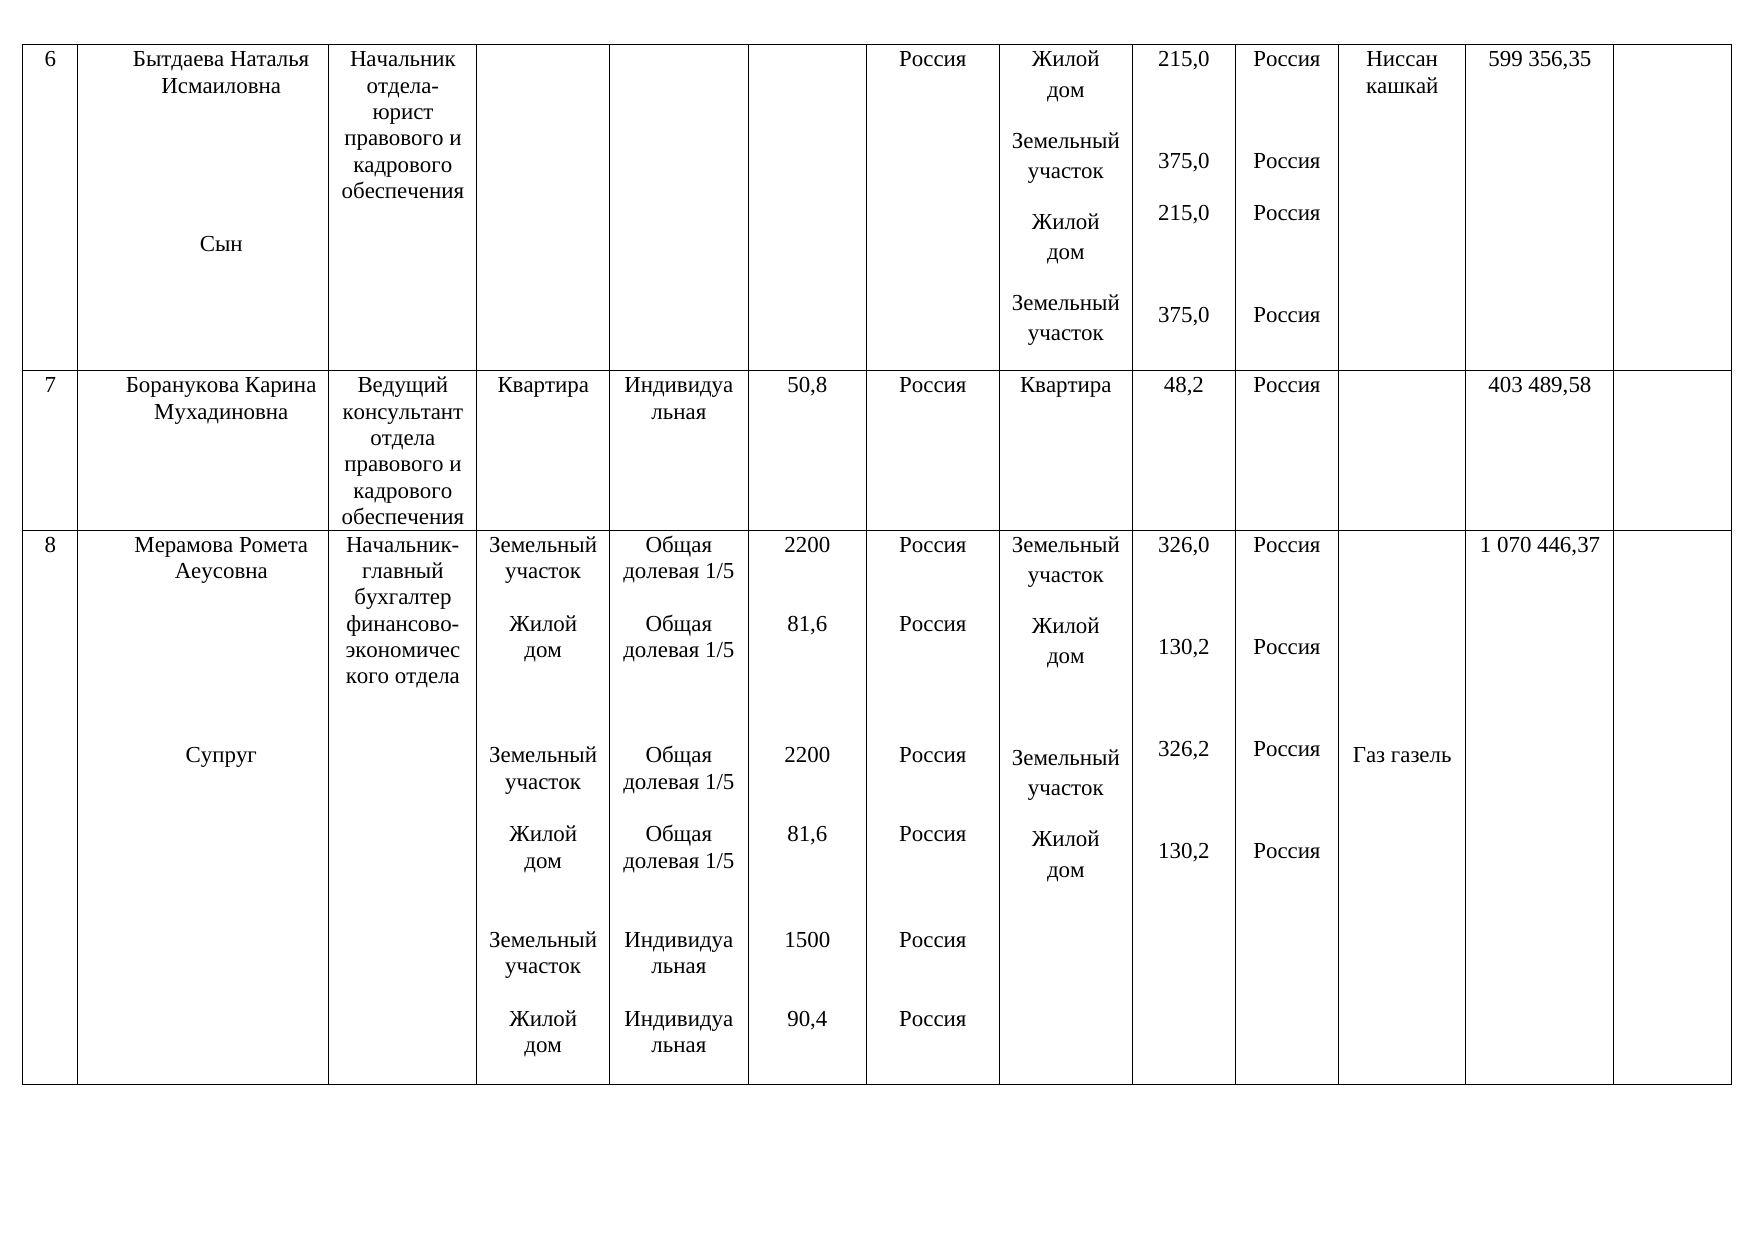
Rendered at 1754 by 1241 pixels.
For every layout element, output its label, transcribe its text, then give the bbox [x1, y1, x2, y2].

table_cell Квартира [1000, 371, 1132, 529]
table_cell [1236, 45, 1338, 370]
table_cell 599 356,35 [1466, 45, 1613, 370]
table_cell Ведущий консультант отдела правового и кадрового обеспечения [329, 371, 476, 529]
table_cell [1614, 531, 1731, 1084]
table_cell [610, 531, 748, 1084]
table_cell Бытдаева Наталья Исмаиловна Сын [78, 45, 328, 370]
table_cell 215,0 375,0 215,0 375,0 [1133, 45, 1235, 370]
table_cell [1614, 45, 1731, 370]
table_cell Ниссан кашкай [1339, 45, 1465, 370]
table_cell [610, 45, 748, 370]
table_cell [749, 531, 866, 1084]
table_cell 6 [23, 45, 77, 370]
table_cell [1000, 531, 1132, 1084]
table_cell Боранукова Карина Мухадиновна [78, 371, 328, 529]
table_cell Индивидуальная [610, 371, 748, 529]
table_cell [329, 531, 476, 1084]
table_cell 8 [23, 531, 77, 1084]
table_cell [1236, 531, 1338, 1084]
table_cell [1000, 45, 1132, 370]
table_cell Россия [1236, 371, 1338, 529]
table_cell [867, 531, 999, 1084]
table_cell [1133, 531, 1235, 1084]
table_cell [78, 531, 328, 1084]
table_cell Россия [867, 45, 999, 370]
table_cell [1614, 371, 1731, 529]
table_cell 1 070 446,37 [1466, 531, 1613, 1084]
table_cell Квартира [477, 371, 609, 529]
table_cell 403 489,58 [1466, 371, 1613, 529]
table_cell Газ газель [1339, 531, 1465, 1084]
table_cell [477, 45, 609, 370]
table_cell Начальник отдела-юрист правового и кадрового обеспечения [329, 45, 476, 370]
table_cell Россия [867, 371, 999, 529]
table_cell 48,2 [1133, 371, 1235, 529]
table_cell [749, 45, 866, 370]
table_cell 7 [23, 371, 77, 529]
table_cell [477, 531, 609, 1084]
table_cell 50,8 [749, 371, 866, 529]
table_cell [1339, 371, 1465, 529]
